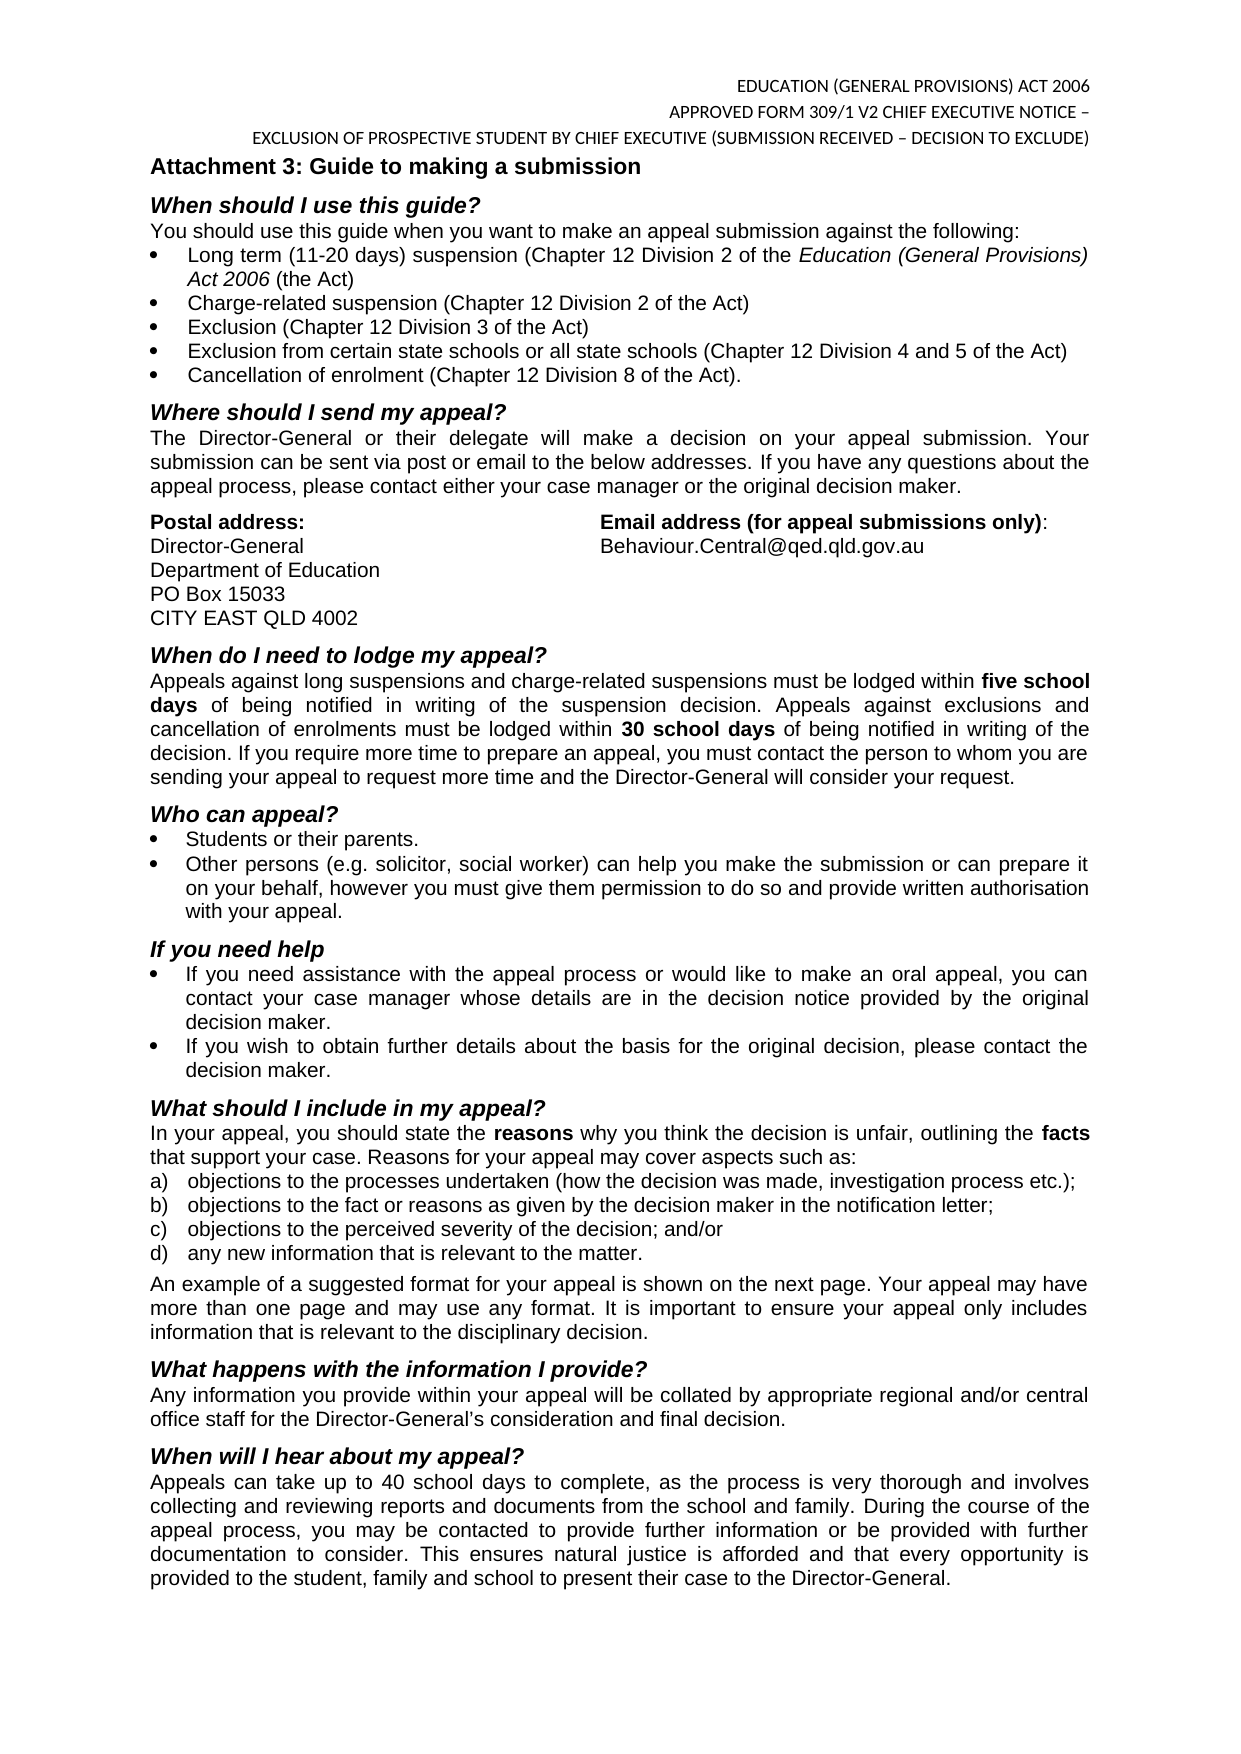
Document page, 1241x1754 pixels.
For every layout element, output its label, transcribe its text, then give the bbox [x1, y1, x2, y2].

list If you wish to obtain further details about the basis for the original decision, please contact the decision maker. [150, 1034, 1090, 1082]
list any new information that is relevant to the matter. [150, 1241, 1090, 1265]
list Appeals against long suspensions and charge-related suspensions must be lodged within five school days of being notified in writing of the suspension decision. Appeals against exclusions and cancellation of enrolments must be lodged within 30 school days of being notified in writing of the decision. If you require more time to prepare an appeal, you must contact the person to whom you are sending your appeal to request more time and the Director-General will consider your request. [150, 669, 1090, 788]
list objections to the perceived severity of the decision; and/or [150, 1217, 1090, 1241]
list What happens with the information I provide? [150, 1356, 1090, 1383]
list When do I need to lodge my appeal? [150, 642, 1090, 669]
list objections to the fact or reasons as given by the decision maker in the notification letter; [150, 1193, 1090, 1217]
list objections to the processes undertaken (how the decision was made, investigation process etc.); [150, 1169, 1090, 1193]
list Who can appeal? [150, 801, 1090, 827]
list Exclusion from certain state schools or all state schools (Chapter 12 Division 4 and 5 of the Act) [150, 339, 1090, 363]
list You should use this guide when you want to make an appeal submission against the following: [150, 218, 1090, 242]
list If you need assistance with the appeal process or would like to make an oral appeal, you can contact your case manager whose details are in the decision notice provided by the original decision maker. [150, 962, 1090, 1034]
text If you need help [150, 936, 1090, 962]
list Where should I send my appeal? [150, 399, 1090, 426]
list Charge-related suspension (Chapter 12 Division 2 of the Act) [150, 291, 1090, 314]
text In your appeal, you should state the reasons why you think the decision is unfair, outlining the facts that support your case. Reasons for your appeal may cover aspects such as: [150, 1121, 1090, 1169]
text CITY EAST QLD 4002 [150, 606, 1090, 630]
list Long term (11-20 days) suspension (Chapter 12 Division 2 of the Education (General Provisions) Act 2006 (the Act) [150, 242, 1090, 291]
list Appeals can take up to 40 school days to complete, as the process is very thorough and involves collecting and reviewing reports and documents from the school and family. During the course of the appeal process, you may be contacted to provide further information or be provided with further documentation to consider. This ensures natural justice is afforded and that every opportunity is provided to the student, family and school to present their case to the Director-General. [150, 1469, 1090, 1589]
list Director-General Behaviour.Central@qed.qld.gov.au Department of Education PO Box 15033 [150, 534, 1090, 606]
list When will I hear about my appeal? [150, 1443, 1090, 1469]
list Attachment 3: Guide to making a submission [150, 153, 1090, 180]
text Any information you provide within your appeal will be collated by appropriate regional and/or central office staff for the Director-General’s consideration and final decision. [150, 1383, 1090, 1431]
text An example of a suggested format for your appeal is shown on the next page. Your appeal may have more than one page and may use any format. It is important to ensure your appeal only includes information that is relevant to the disciplinary decision. [150, 1272, 1090, 1344]
list Cancellation of enrolment (Chapter 12 Division 8 of the Act). [150, 363, 1090, 387]
list Students or their parents. [150, 827, 1090, 851]
list Exclusion (Chapter 12 Division 3 of the Act) [150, 314, 1090, 339]
text The Director-General or their delegate will make a decision on your appeal submission. Your submission can be sent via post or email to the below addresses. If you have any questions about the appeal process, please contact either your case manager or the original decision maker. [150, 426, 1090, 497]
list Postal address: Email address (for appeal submissions only): [150, 510, 1090, 534]
list Other persons (e.g. solicitor, social worker) can help you make the submission or can prepare it on your behalf, however you must give them permission to do so and provide written authorisation with your appeal. [150, 851, 1090, 923]
list What should I include in my appeal? [150, 1095, 1090, 1121]
list When should I use this guide? [150, 192, 1090, 218]
